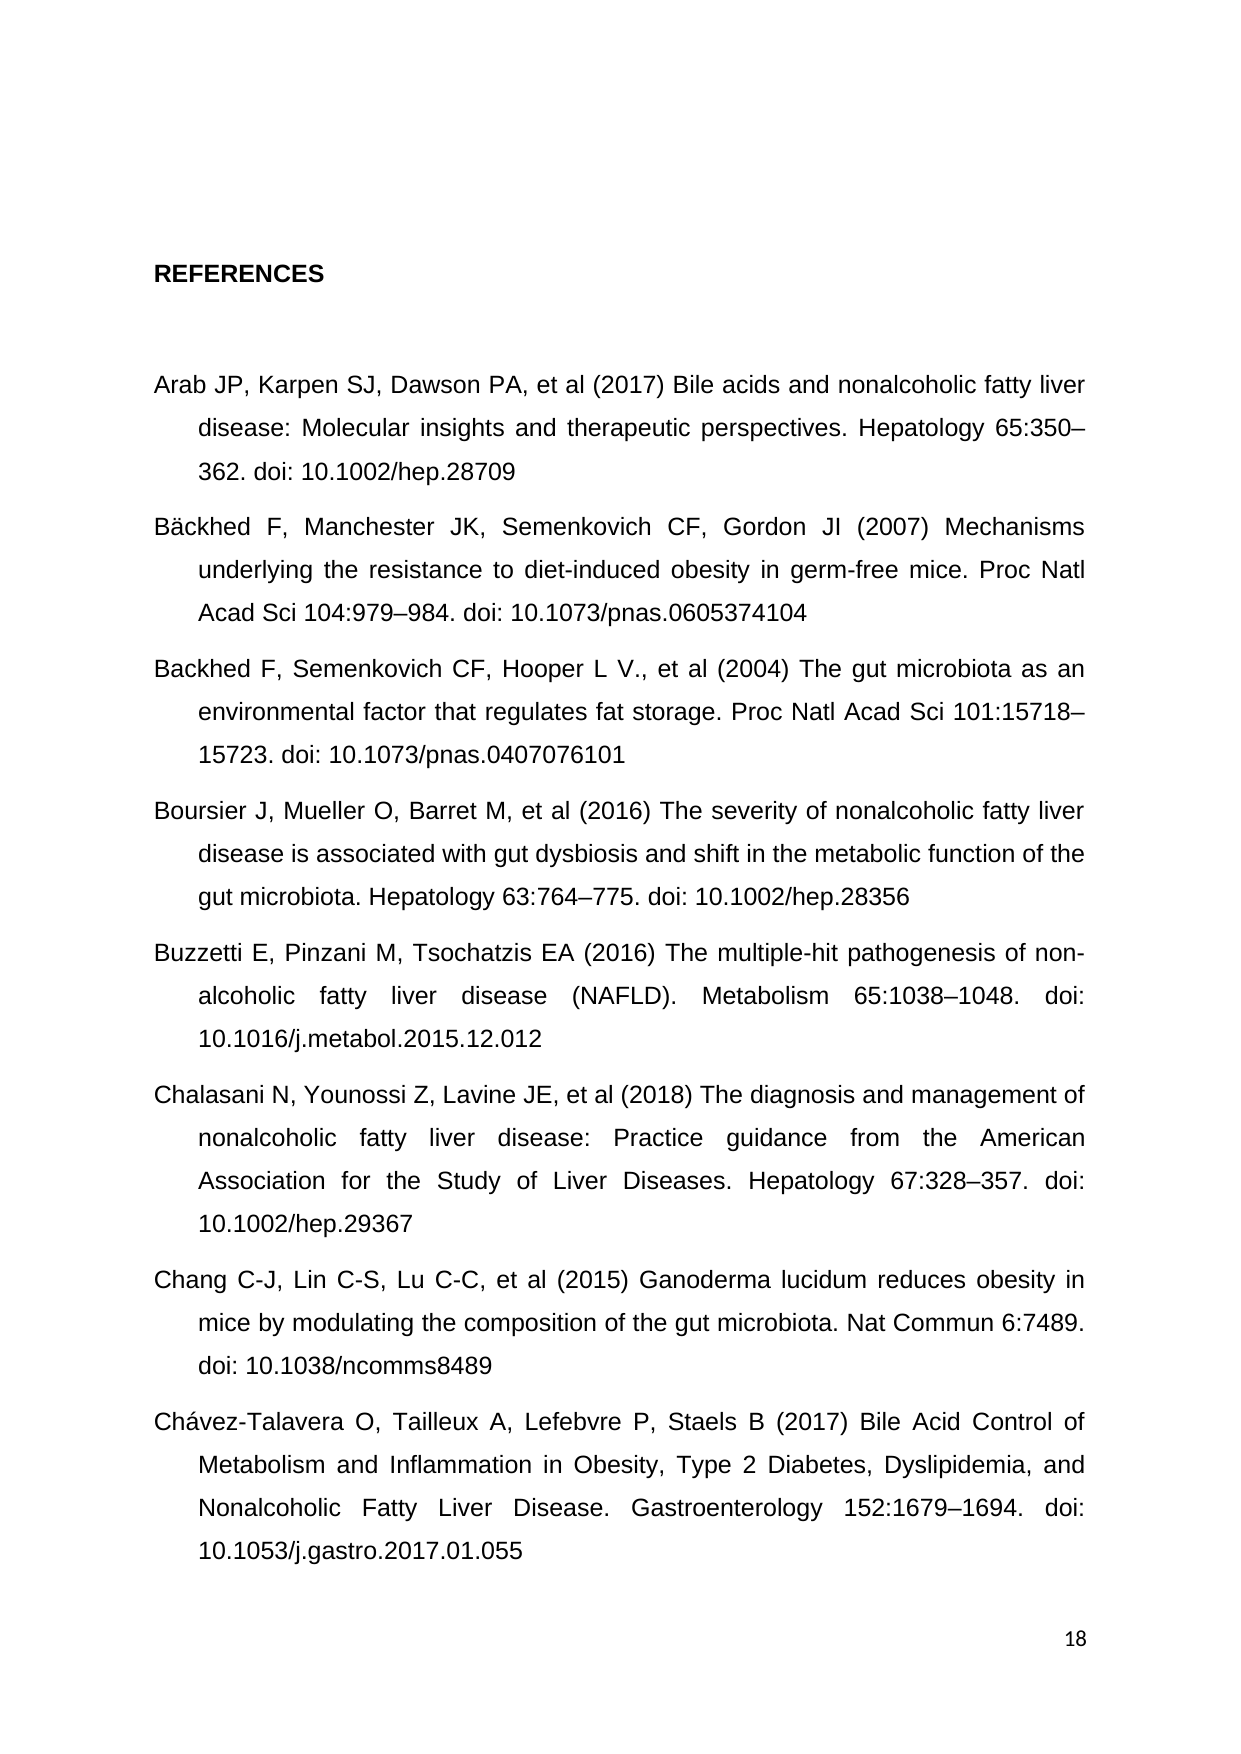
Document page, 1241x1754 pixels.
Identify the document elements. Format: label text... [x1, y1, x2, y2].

subtitle REFERENCES [153, 259, 1087, 288]
text Chalasani N, Younossi Z, Lavine JE, et al (2018) The diagnosis and management of nonalcoholic fatty liver disease: Practice guidance from the American Association for the Study of Liver Diseases. Hepatology 67:328–357. doi: 10.1002/hep.29367 [153, 1079, 1087, 1238]
text Boursier J, Mueller O, Barret M, et al (2016) The severity of nonalcoholic fatty liver disease is associated with gut dysbiosis and shift in the metabolic function of the gut microbiota. Hepatology 63:764–775. doi: 10.1002/hep.28356 [153, 796, 1087, 911]
text Chang C-J, Lin C-S, Lu C-C, et al (2015) Ganoderma lucidum reduces obesity in mice by modulating the composition of the gut microbiota. Nat Commun 6:7489. doi: 10.1038/ncomms8489 [153, 1264, 1087, 1379]
text Bäckhed F, Manchester JK, Semenkovich CF, Gordon JI (2007) Mechanisms underlying the resistance to diet-induced obesity in germ-free mice. Proc Natl Acad Sci 104:979–984. doi: 10.1073/pnas.0605374104 [153, 512, 1087, 627]
text Buzzetti E, Pinzani M, Tsochatzis EA (2016) The multiple-hit pathogenesis of non-alcoholic fatty liver disease (NAFLD). Metabolism 65:1038–1048. doi: 10.1016/j.metabol.2015.12.012 [153, 938, 1087, 1053]
text Chávez-Talavera O, Tailleux A, Lefebvre P, Staels B (2017) Bile Acid Control of Metabolism and Inflammation in Obesity, Type 2 Diabetes, Dyslipidemia, and Nonalcoholic Fatty Liver Disease. Gastroenterology 152:1679–1694. doi: 10.1053/j.gastro.2017.01.055 [153, 1406, 1087, 1564]
text Arab JP, Karpen SJ, Dawson PA, et al (2017) Bile acids and nonalcoholic fatty liver disease: Molecular insights and therapeutic perspectives. Hepatology 65:350–362. doi: 10.1002/hep.28709 [153, 370, 1087, 485]
text Backhed F, Semenkovich CF, Hooper L V., et al (2004) The gut microbiota as an environmental factor that regulates fat storage. Proc Natl Acad Sci 101:15718–15723. doi: 10.1073/pnas.0407076101 [153, 654, 1087, 769]
